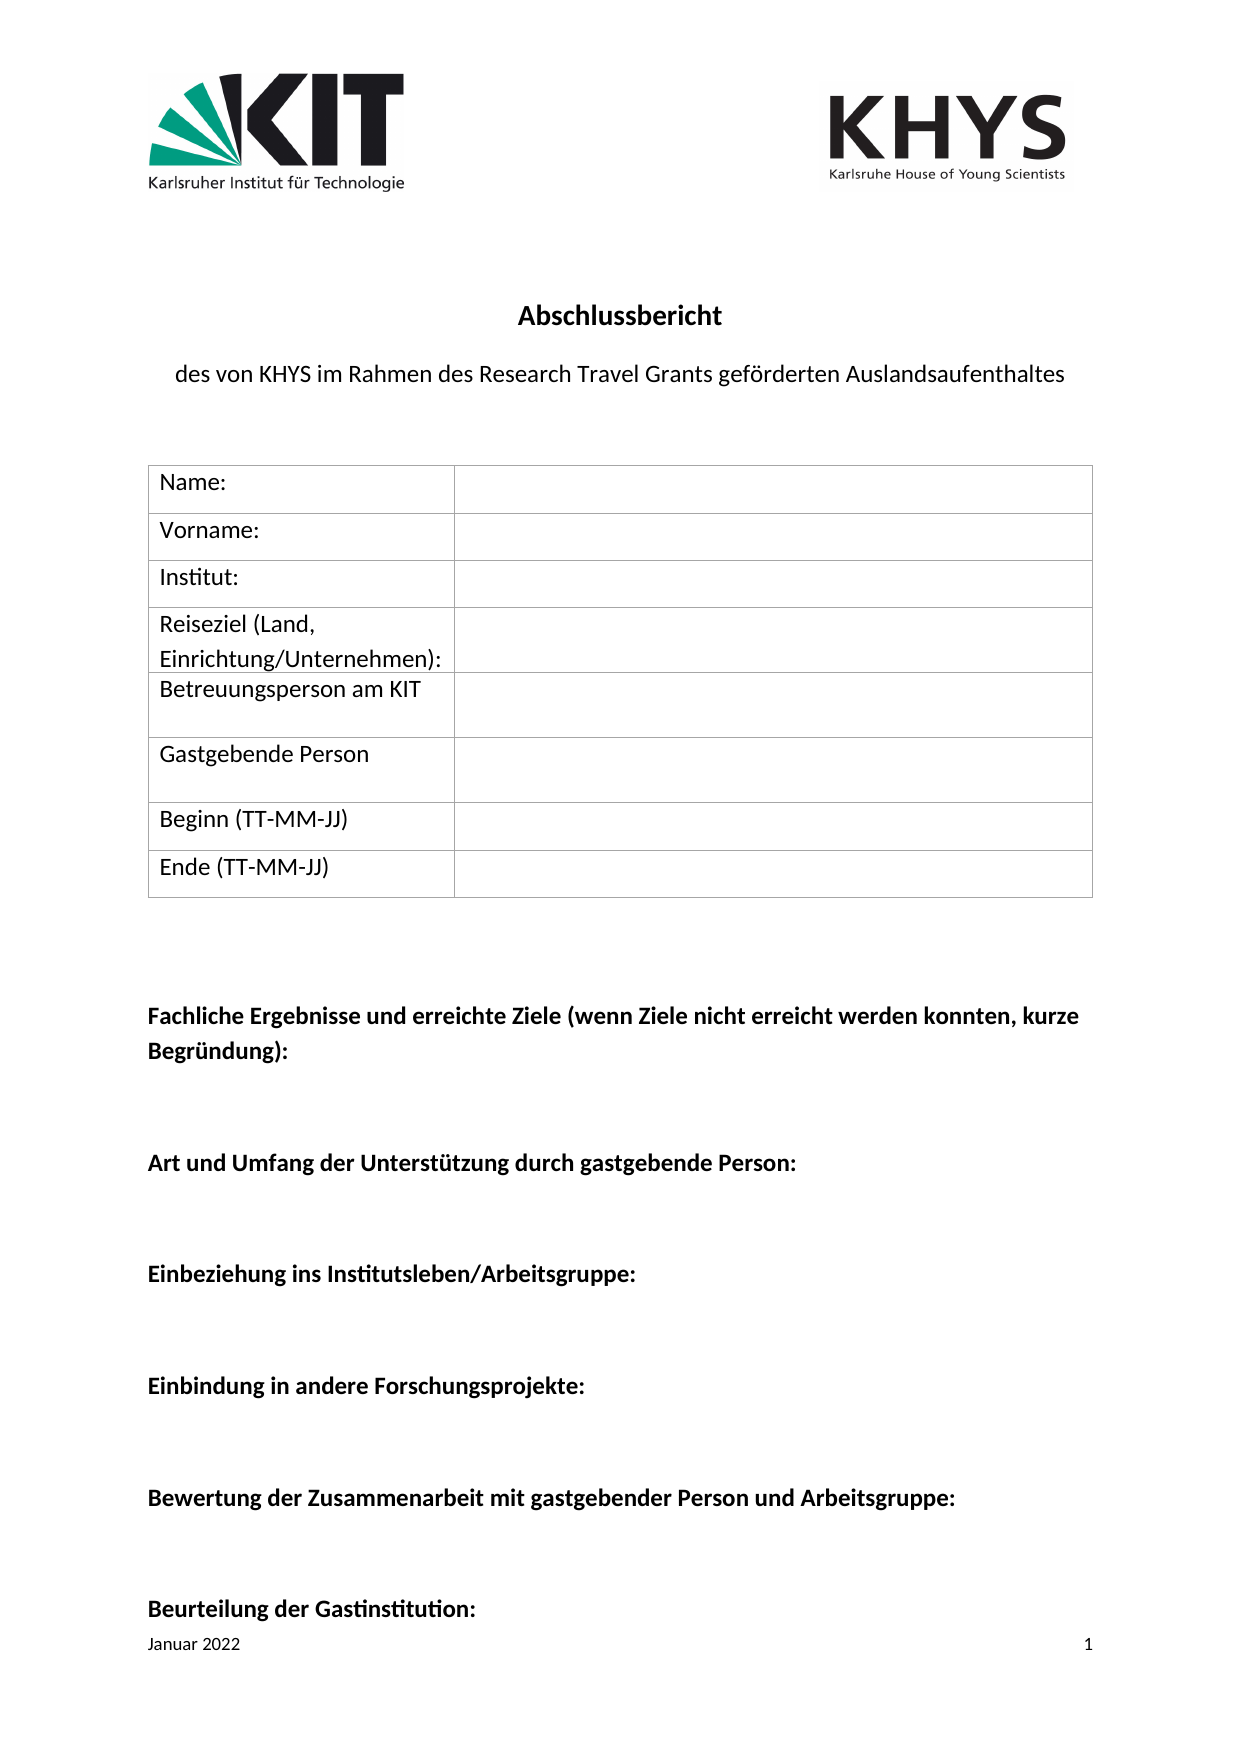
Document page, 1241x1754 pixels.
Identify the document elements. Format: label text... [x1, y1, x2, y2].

text Fachliche Ergebnisse und erreichte Ziele (wenn Ziele nicht erreicht werden konnten, kurze Begründung): [148, 1000, 1093, 1066]
table_cell [455, 803, 1092, 849]
table_cell Reiseziel (Land, Einrichtung/Unternehmen): [149, 608, 454, 672]
table_cell [455, 608, 1092, 672]
table_cell [455, 514, 1092, 560]
table_cell Gastgebende Person (Titel, Name, Vorname): [149, 738, 454, 802]
picture [147, 73, 405, 192]
table_cell Beginn (TT-MM-JJ) [149, 803, 454, 849]
table_header [455, 466, 1092, 513]
text Beurteilung der Gastinstitution: [148, 1593, 1093, 1624]
table_cell Vorname: [149, 514, 454, 560]
table_header Name: [149, 466, 454, 513]
text des von KHYS im Rahmen des Research Travel Grants geförderten Auslandsaufenthaltes [148, 358, 1093, 389]
table_cell Betreuungsperson am KIT (Titel, Name, Vorname): [149, 673, 454, 737]
table_cell [455, 561, 1092, 607]
table_cell [455, 673, 1092, 737]
table_cell [455, 851, 1092, 897]
picture [818, 81, 1075, 192]
text Art und Umfang der Unterstützung durch gastgebende Person: [148, 1147, 1093, 1177]
table_cell [455, 738, 1092, 802]
text Einbeziehung ins Institutsleben/Arbeitsgruppe: [148, 1258, 1093, 1289]
text Abschlussbericht [148, 297, 1093, 332]
table_cell Institut: [149, 561, 454, 607]
text Einbindung in andere Forschungsprojekte: [148, 1370, 1093, 1401]
table_cell Ende (TT-MM-JJ) [149, 851, 454, 897]
text Bewertung der Zusammenarbeit mit gastgebender Person und Arbeitsgruppe: [148, 1482, 1093, 1512]
